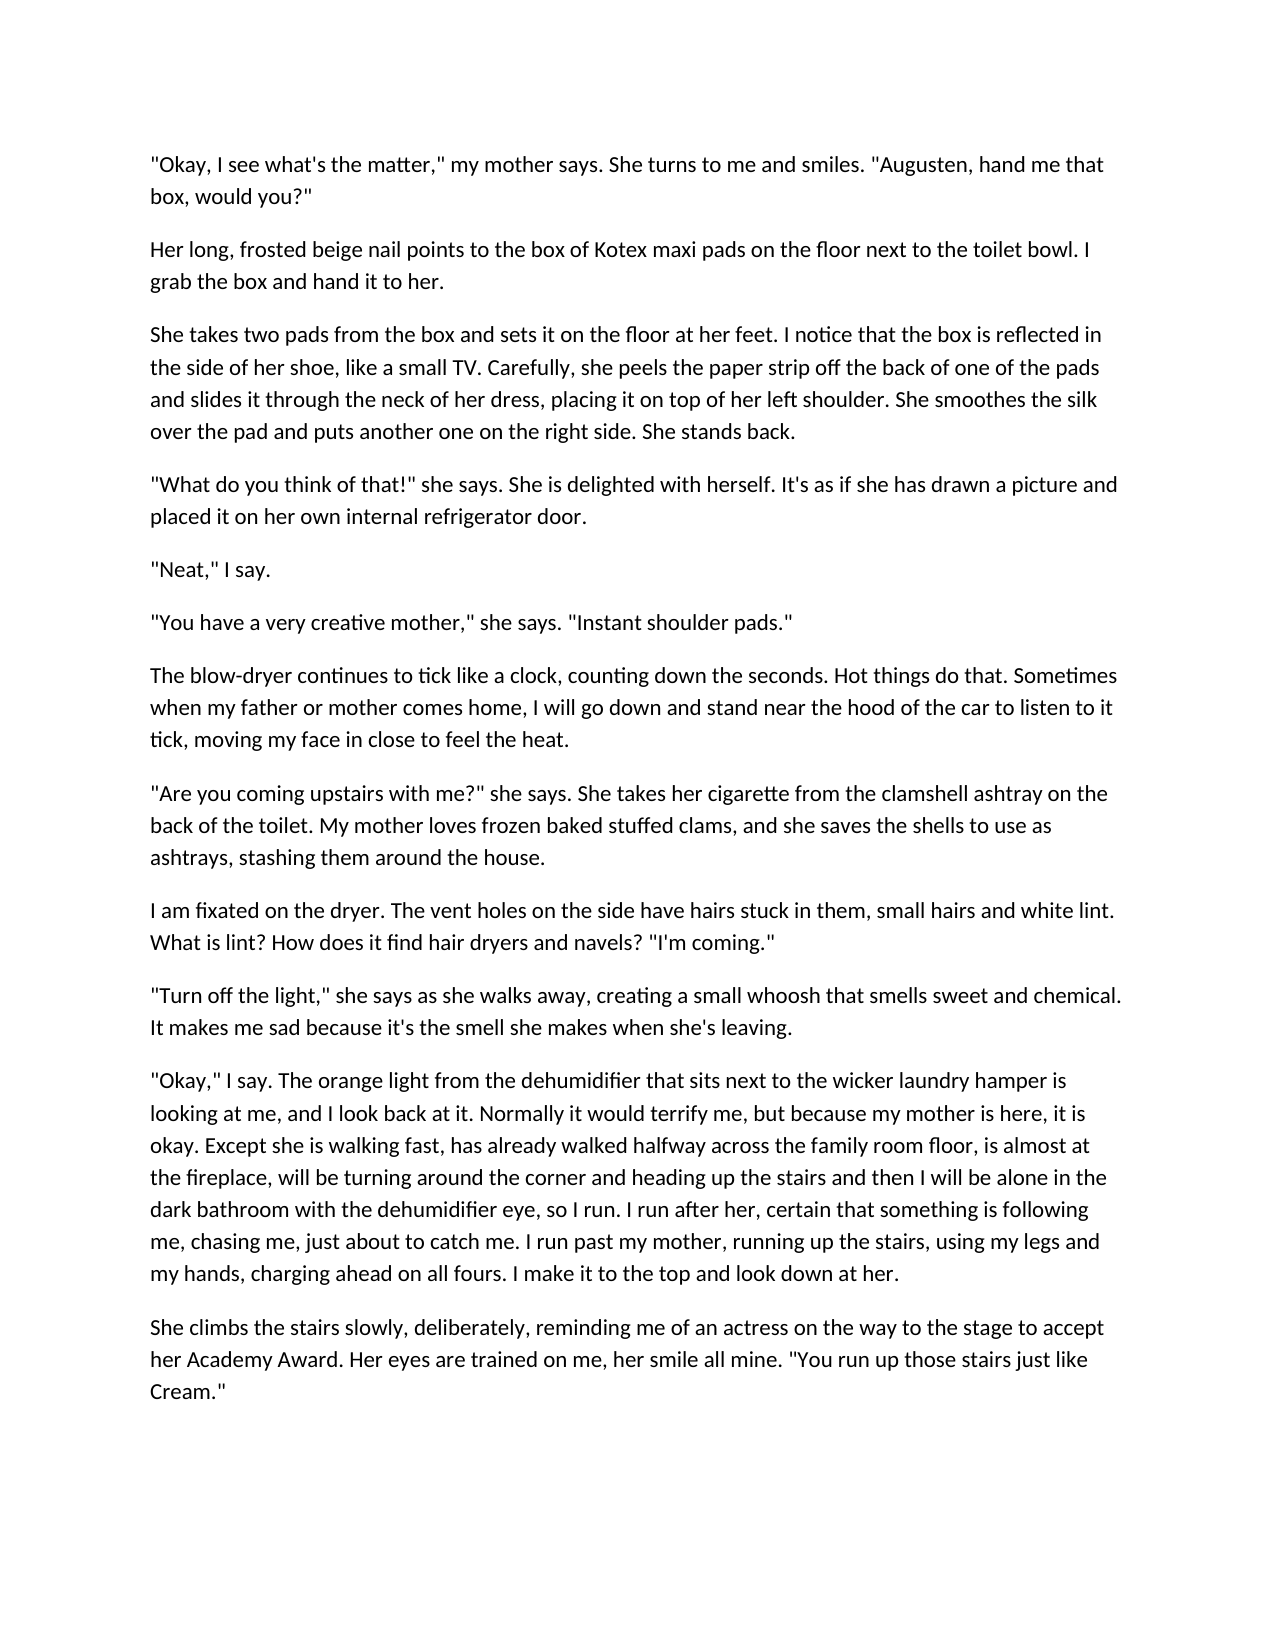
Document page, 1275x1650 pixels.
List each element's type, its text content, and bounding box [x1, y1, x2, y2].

text "Okay," I say. The orange light from the dehumidifier that sits next to the wicker laundry hamper is looking at me, and I look back at it. Normally it would terrify me, but because my mother is here, it is okay. Except she is walking fast, has already walked halfway across the family room floor, is almost at the fireplace, will be turning around the corner and heading up the stairs and then I will be alone in the dark bathroom with the dehumidifier eye, so I run. I run after her, certain that something is following me, chasing me, just about to catch me. I run past my mother, running up the stairs, using my legs and my hands, charging ahead on all fours. I make it to the top and look down at her. [150, 1066, 1125, 1288]
text "Okay, I see what's the matter," my mother says. She turns to me and smiles. "Augusten, hand me that box, would you?" [150, 150, 1125, 210]
text Her long, frosted beige nail points to the box of Kotex maxi pads on the floor next to the toilet bowl. I grab the box and hand it to her. [150, 235, 1125, 295]
text "What do you think of that!" she says. She is delighted with herself. It's as if she has drawn a picture and placed it on her own internal refrigerator door. [150, 470, 1125, 530]
text "Neat," I say. [150, 555, 1125, 583]
text The blow-dryer continues to tick like a clock, counting down the seconds. Hot things do that. Sometimes when my father or mother comes home, I will go down and stand near the hood of the car to listen to it tick, moving my face in close to feel the heat. [150, 661, 1125, 754]
text She takes two pads from the box and sets it on the floor at her feet. I notice that the box is reflected in the side of her shoe, like a small TV. Carefully, she peels the paper strip off the back of one of the pads and slides it through the neck of her dress, placing it on top of her left shoulder. She smoothes the silk over the pad and puts another one on the right side. She stands back. [150, 320, 1125, 445]
text I am fixated on the dryer. The vent holes on the side have hairs stuck in them, small hairs and white lint. What is lint? How does it find hair dryers and navels? "I'm coming." [150, 896, 1125, 956]
text She climbs the stairs slowly, deliberately, reminding me of an actress on the way to the stage to accept her Academy Award. Her eyes are trained on me, her smile all mine. "You run up those stairs just like Cream." [150, 1313, 1125, 1405]
text "You have a very creative mother," she says. "Instant shoulder pads." [150, 608, 1125, 636]
text "Are you coming upstairs with me?" she says. She takes her cigarette from the clamshell ashtray on the back of the toilet. My mother loves frozen baked stuffed clams, and she saves the shells to use as ashtrays, stashing them around the house. [150, 779, 1125, 871]
text "Turn off the light," she says as she walks away, creating a small whoosh that smells sweet and chemical. It makes me sad because it's the smell she makes when she's leaving. [150, 981, 1125, 1041]
